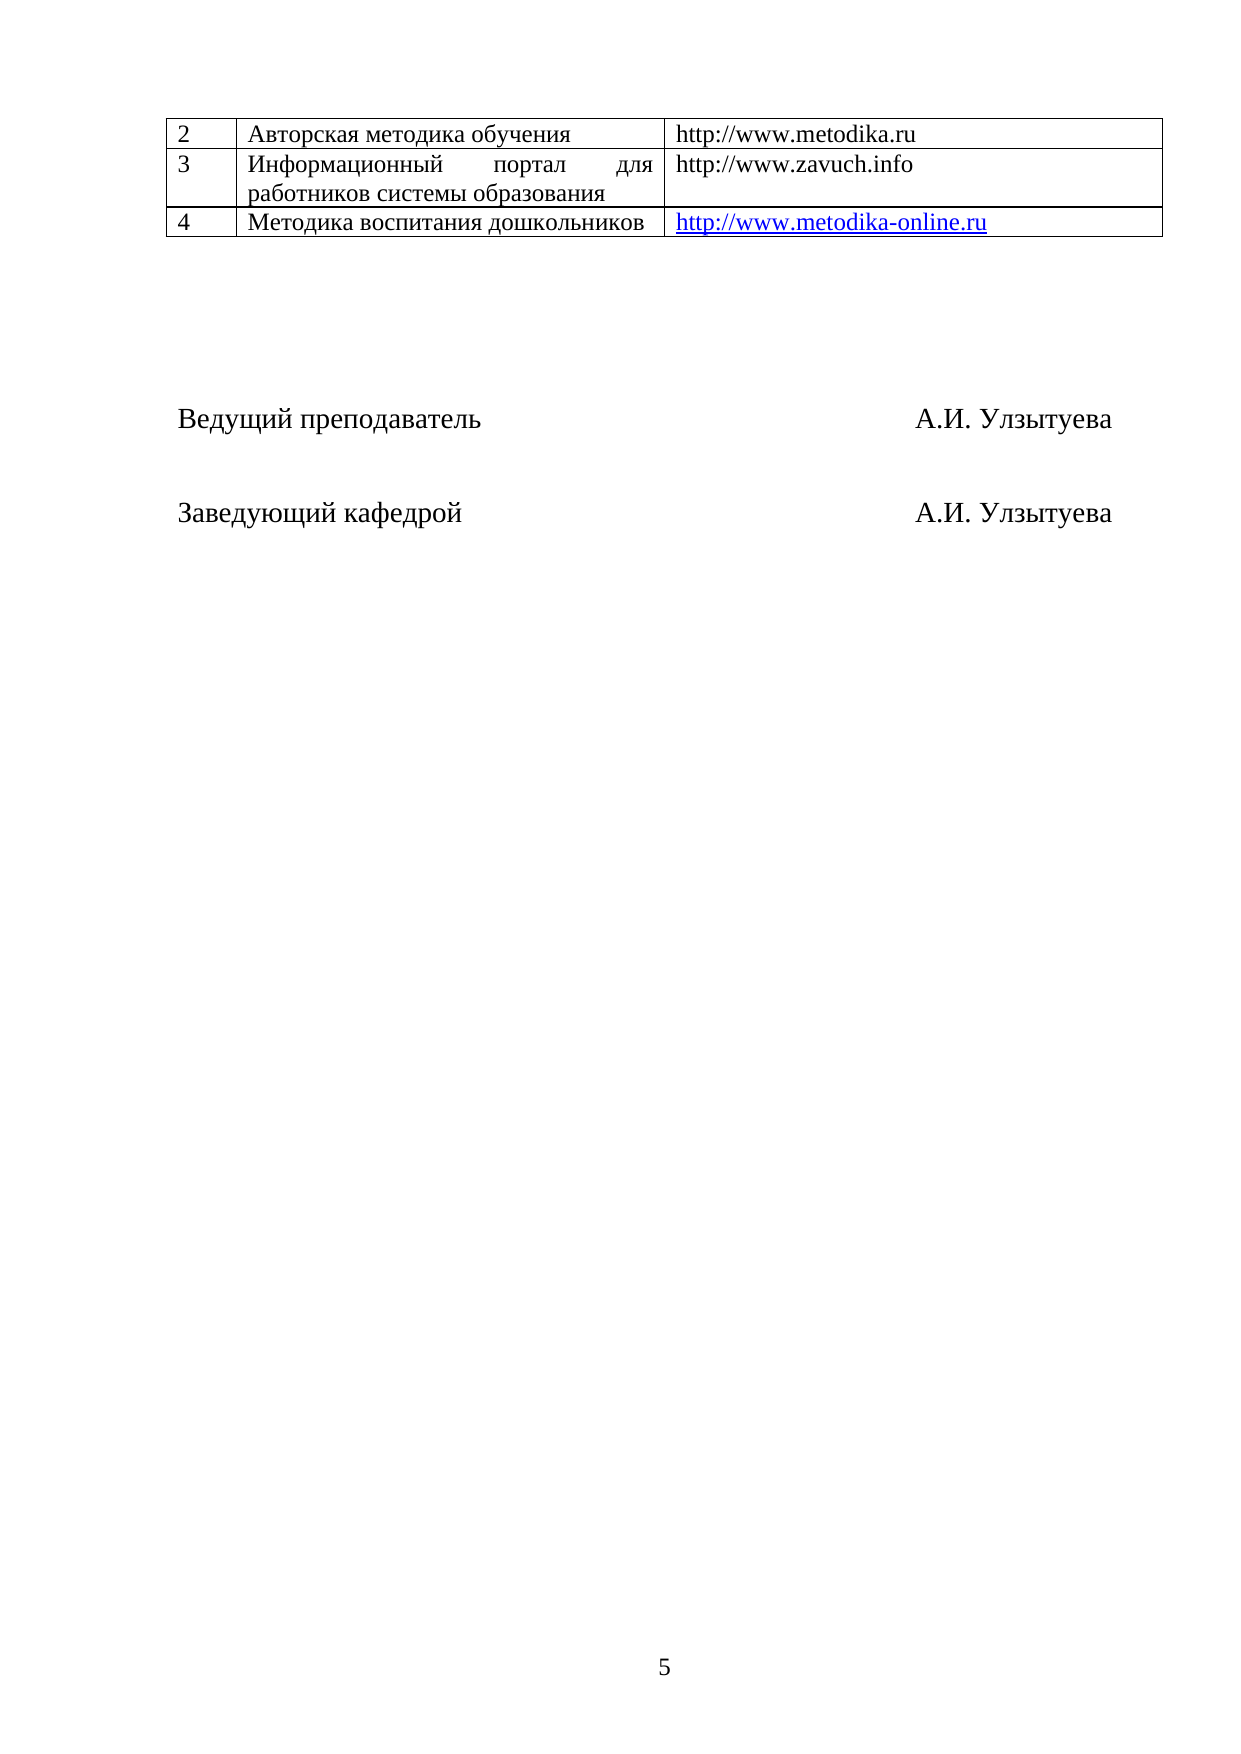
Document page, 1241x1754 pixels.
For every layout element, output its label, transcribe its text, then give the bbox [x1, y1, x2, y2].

table_cell Информационный портал для работников системы образования [237, 149, 664, 206]
table_cell Авторская методика обучения [237, 119, 664, 148]
table_cell 4 [167, 208, 236, 236]
table_cell http://www.metodika.ru [665, 119, 1162, 148]
table_cell Методика воспитания дошкольников [237, 208, 664, 236]
table_cell 2 [167, 119, 236, 148]
text Заведующий кафедрой А.И. Улзытуева [177, 495, 1152, 529]
text Ведущий преподаватель А.И. Улзытуева [177, 402, 1152, 435]
table_cell http://www.zavuch.info [665, 149, 1162, 206]
table_cell http://www.metodika-online.ru [665, 208, 1162, 236]
table_cell 3 [167, 149, 236, 206]
